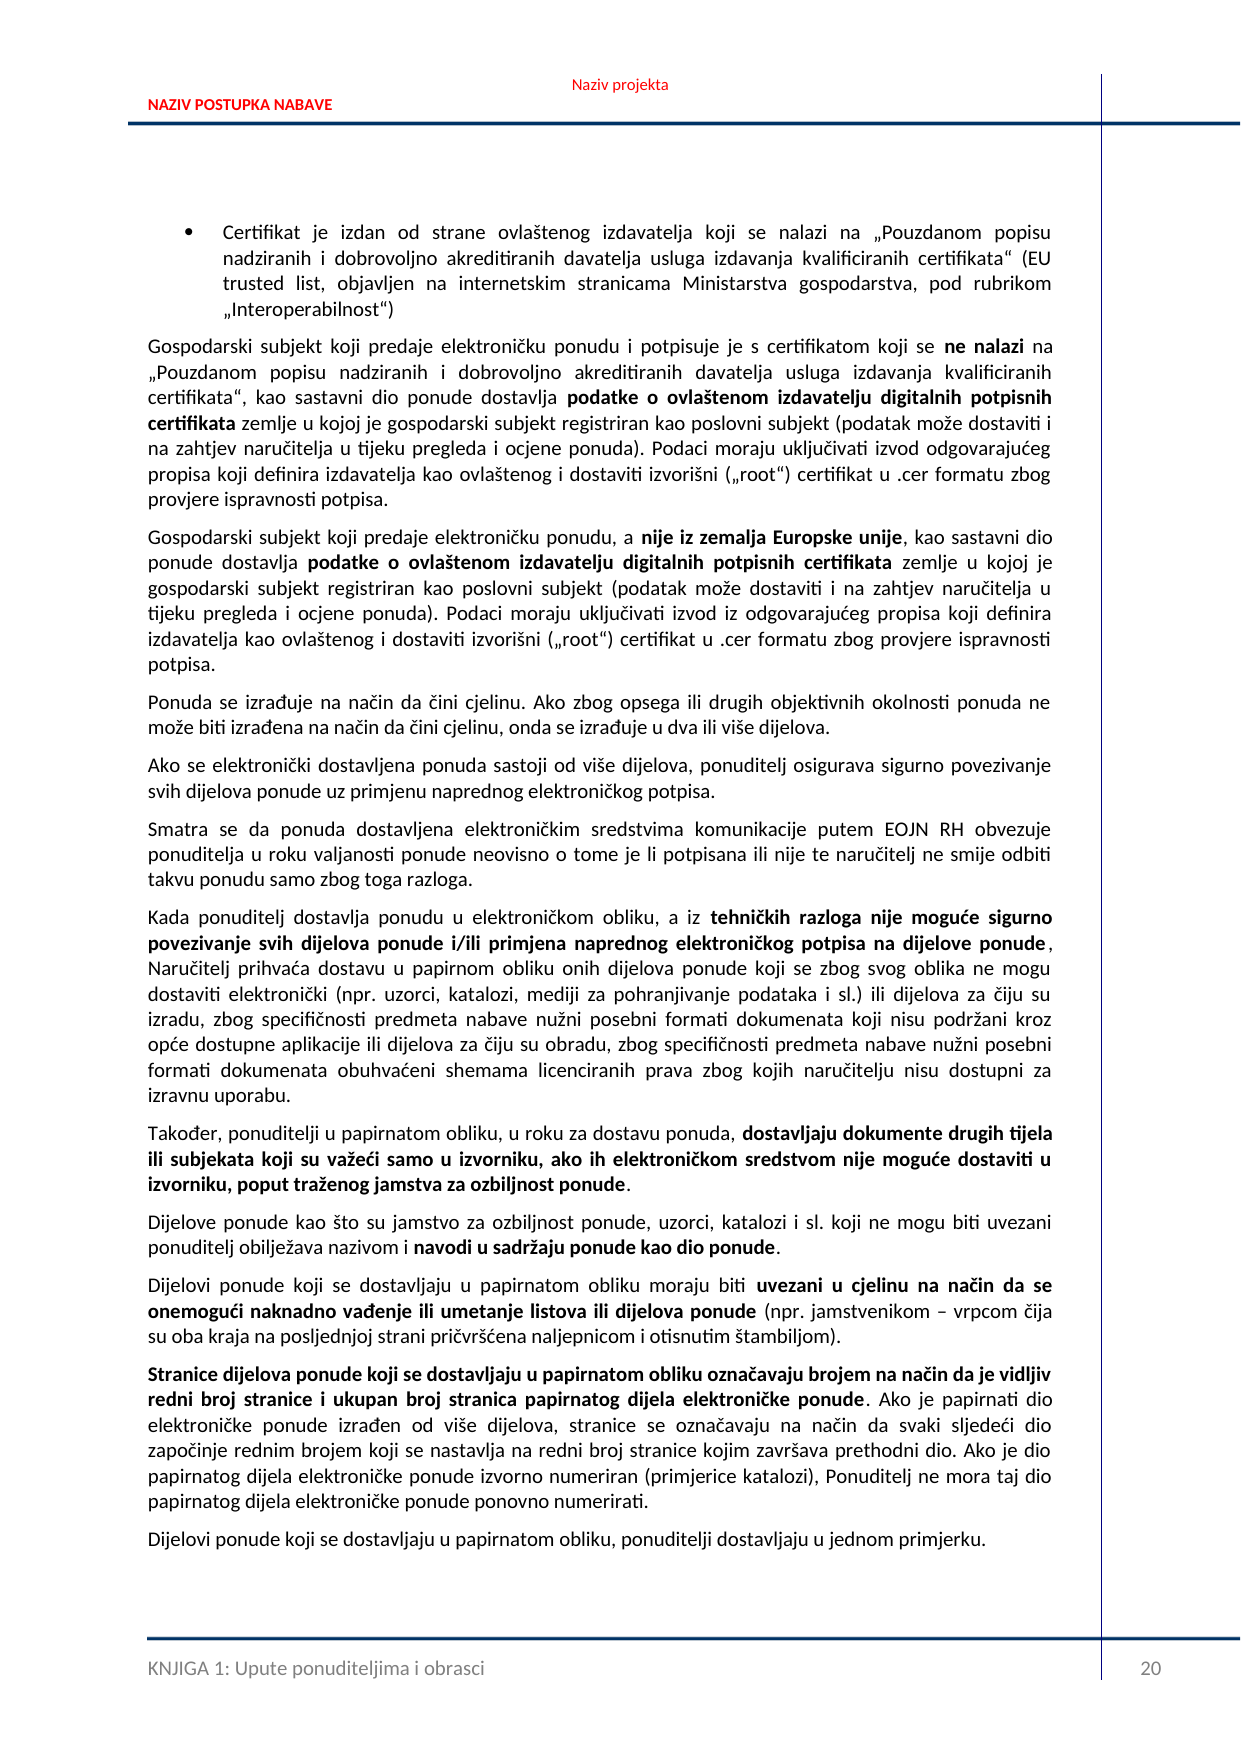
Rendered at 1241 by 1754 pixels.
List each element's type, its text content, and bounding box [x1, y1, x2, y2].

picture [1102, 114, 1241, 134]
list Certifikat je izdan od strane ovlaštenog izdavatelja koji se nalazi na „Pouzdanom popisu nadziranih i dobrovoljno akreditiranih davatelja usluga izdavanja kvalificiranih certifikata“ (EU trusted list, objavljen na internetskim stranicama Ministarstva gospodarstva, pod rubrikom „Interoperabilnost“) [185, 219, 1053, 321]
text Kada ponuditelj dostavlja ponudu u elektroničkom obliku, a iz tehničkih razloga nije moguće sigurno povezivanje svih dijelova ponude i/ili primjena naprednog elektroničkog potpisa na dijelove ponude, Naručitelj prihvaća dostavu u papirnom obliku onih dijelova ponude koji se zbog svog oblika ne mogu dostaviti elektronički (npr. uzorci, katalozi, mediji za pohranjivanje podataka i sl.) ili dijelova za čiju su izradu, zbog specifičnosti predmeta nabave nužni posebni formati dokumenata koji nisu podržani kroz opće dostupne aplikacije ili dijelova za čiju su obradu, zbog specifičnosti predmeta nabave nužni posebni formati dokumenata obuhvaćeni shemama licenciranih prava zbog kojih naručitelju nisu dostupni za izravnu uporabu. [148, 904, 1053, 1108]
text Dijelove ponude kao što su jamstvo za ozbiljnost ponude, uzorci, katalozi i sl. koji ne mogu biti uvezani ponuditelj obilježava nazivom i navodi u sadržaju ponude kao dio ponude. [148, 1209, 1053, 1260]
text Gospodarski subjekt koji predaje elektroničku ponudu, a nije iz zemalja Europske unije, kao sastavni dio ponude dostavlja podatke o ovlaštenom izdavatelju digitalnih potpisnih certifikata zemlje u kojoj je gospodarski subjekt registriran kao poslovni subjekt (podatak može dostaviti i na zahtjev naručitelja u tijeku pregleda i ocjene ponuda). Podaci moraju uključivati izvod iz odgovarajućeg propisa koji definira izdavatelja kao ovlaštenog i dostaviti izvorišni („root“) certifikat u .cer formatu zbog provjere ispravnosti potpisa. [148, 524, 1053, 677]
text Također, ponuditelji u papirnatom obliku, u roku za dostavu ponuda, dostavljaju dokumente drugih tijela ili subjekata koji su važeći samo u izvorniku, ako ih elektroničkom sredstvom nije moguće dostaviti u izvorniku, poput traženog jamstva za ozbiljnost ponude. [148, 1120, 1053, 1197]
text Ponuda se izrađuje na način da čini cjelinu. Ako zbog opsega ili drugih objektivnih okolnosti ponuda ne može biti izrađena na način da čini cjelinu, onda se izrađuje u dva ili više dijelova. [148, 689, 1053, 740]
text Dijelovi ponude koji se dostavljaju u papirnatom obliku moraju biti uvezani u cjelinu na način da se onemogući naknadno vađenje ili umetanje listova ili dijelova ponude (npr. jamstvenikom – vrpcom čija su oba kraja na posljednjoj strani pričvršćena naljepnicom i otisnutim štambiljom). [148, 1272, 1053, 1349]
text Ako se elektronički dostavljena ponuda sastoji od više dijelova, ponuditelj osigurava sigurno povezivanje svih dijelova ponude uz primjenu naprednog elektroničkog potpisa. [148, 752, 1053, 803]
text Stranice dijelova ponude koji se dostavljaju u papirnatom obliku označavaju brojem na način da je vidljiv redni broj stranice i ukupan broj stranica papirnatog dijela elektroničke ponude. Ako je papirnati dio elektroničke ponude izrađen od više dijelova, stranice se označavaju na način da svaki sljedeći dio započinje rednim brojem koji se nastavlja na redni broj stranice kojim završava prethodni dio. Ako je dio papirnatog dijela elektroničke ponude izvorno numeriran (primjerice katalozi), Ponuditelj ne mora taj dio papirnatog dijela elektroničke ponude ponovno numerirati. [148, 1361, 1053, 1514]
picture [1102, 1630, 1241, 1648]
text Gospodarski subjekt koji predaje elektroničku ponudu i potpisuje je s certifikatom koji se ne nalazi na „Pouzdanom popisu nadziranih i dobrovoljno akreditiranih davatelja usluga izdavanja kvalificiranih certifikata“, kao sastavni dio ponude dostavlja podatke o ovlaštenom izdavatelju digitalnih potpisnih certifikata zemlje u kojoj je gospodarski subjekt registriran kao poslovni subjekt (podatak može dostaviti i na zahtjev naručitelja u tijeku pregleda i ocjene ponuda). Podaci moraju uključivati izvod odgovarajućeg propisa koji definira izdavatelja kao ovlaštenog i dostaviti izvorišni („root“) certifikat u .cer formatu zbog provjere ispravnosti potpisa. [148, 334, 1053, 512]
picture [128, 114, 1101, 134]
text Dijelovi ponude koji se dostavljaju u papirnatom obliku, ponuditelji dostavljaju u jednom primjerku. [148, 1526, 1053, 1552]
picture [147, 1630, 1101, 1648]
text Smatra se da ponuda dostavljena elektroničkim sredstvima komunikacije putem EOJN RH obvezuje ponuditelja u roku valjanosti ponude neovisno o tome je li potpisana ili nije te naručitelj ne smije odbiti takvu ponudu samo zbog toga razloga. [148, 816, 1053, 892]
